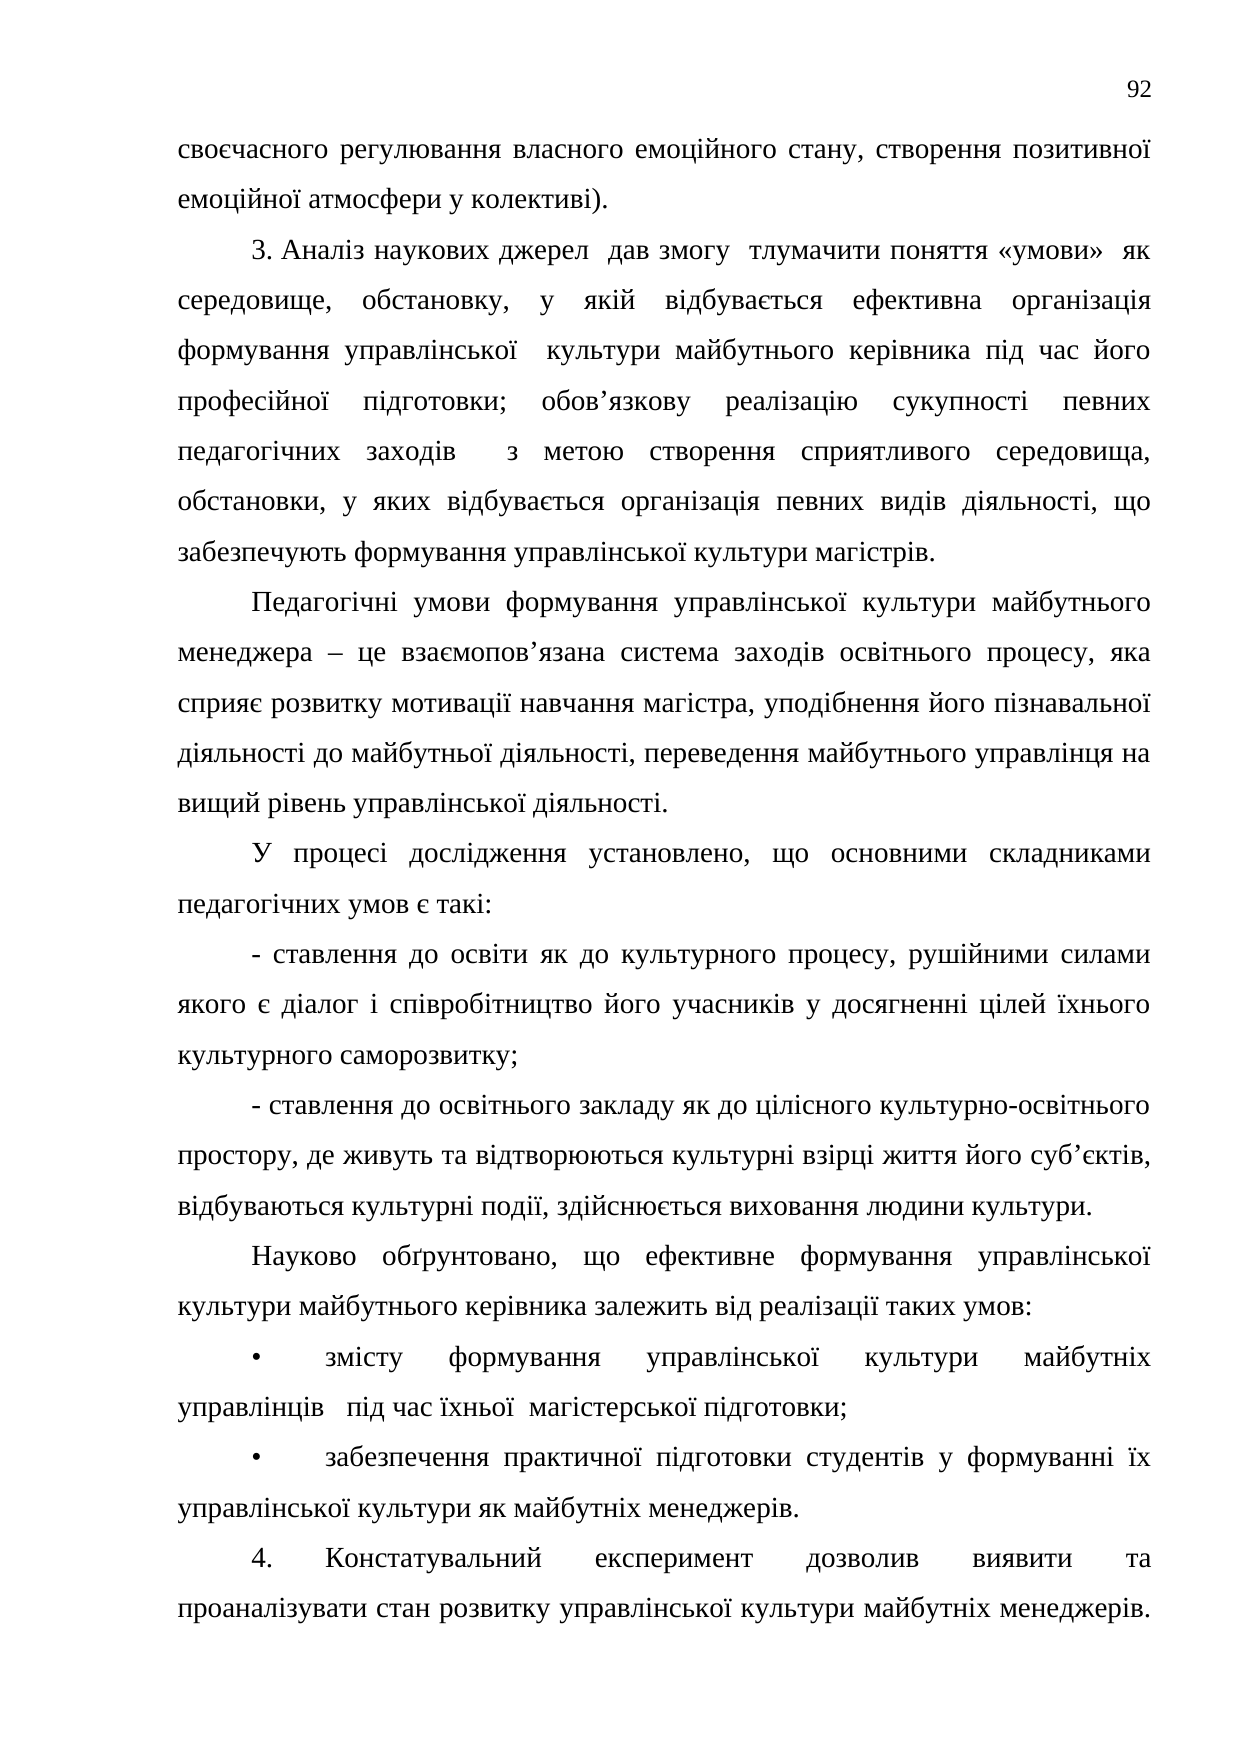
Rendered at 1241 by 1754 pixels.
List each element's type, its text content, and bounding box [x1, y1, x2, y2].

text Педагогічні умови формування управлінської культури майбутнього менеджера – це взаємопов’язана система заходів освітнього процесу, яка сприяє розвитку мотивації навчання магістра, уподібнення його пізнавальної діяльності до майбутньої діяльності, переведення майбутнього управлінця на вищий рівень управлінської діяльності. [177, 584, 1152, 819]
text • змісту формування управлінської культури майбутніх управлінців під час їхньої магістерської підготовки; [177, 1339, 1152, 1423]
text • забезпечення практичної підготовки студентів у формуванні їх управлінської культури як майбутніх менеджерів. [177, 1439, 1152, 1523]
text Науково обґрунтовано, що ефективне формування управлінської культури майбутнього керівника залежить від реалізації таких умов: [177, 1238, 1152, 1322]
text - ставлення до освітнього закладу як до цілісного культурно-освітнього простору, де живуть та відтворюються культурні взірці життя його суб’єктів, відбуваються культурні події, здійснюється виховання людини культури. [177, 1087, 1152, 1221]
list Аналіз наукових джерел дав змогу тлумачити поняття «умови» як середовище, обстановку, у якій відбувається ефективна організація формування управлінської культури майбутнього керівника під час його професійної підготовки; обов’язкову реалізацію сукупності певних педагогічних заходів з метою створення сприятливого середовища, обстановки, у яких відбувається організація певних видів діяльності, що забезпечують формування управлінської культури магістрів. [177, 232, 1152, 567]
text - ставлення до освіти як до культурного процесу, рушійними силами якого є діалог і співробітництво його учасників у досягненні цілей їхнього культурного саморозвитку; [177, 936, 1152, 1070]
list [177, 1540, 1152, 1624]
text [177, 131, 1152, 215]
text У процесі дослідження установлено, що основними складниками педагогічних умов є такі: [177, 836, 1152, 919]
